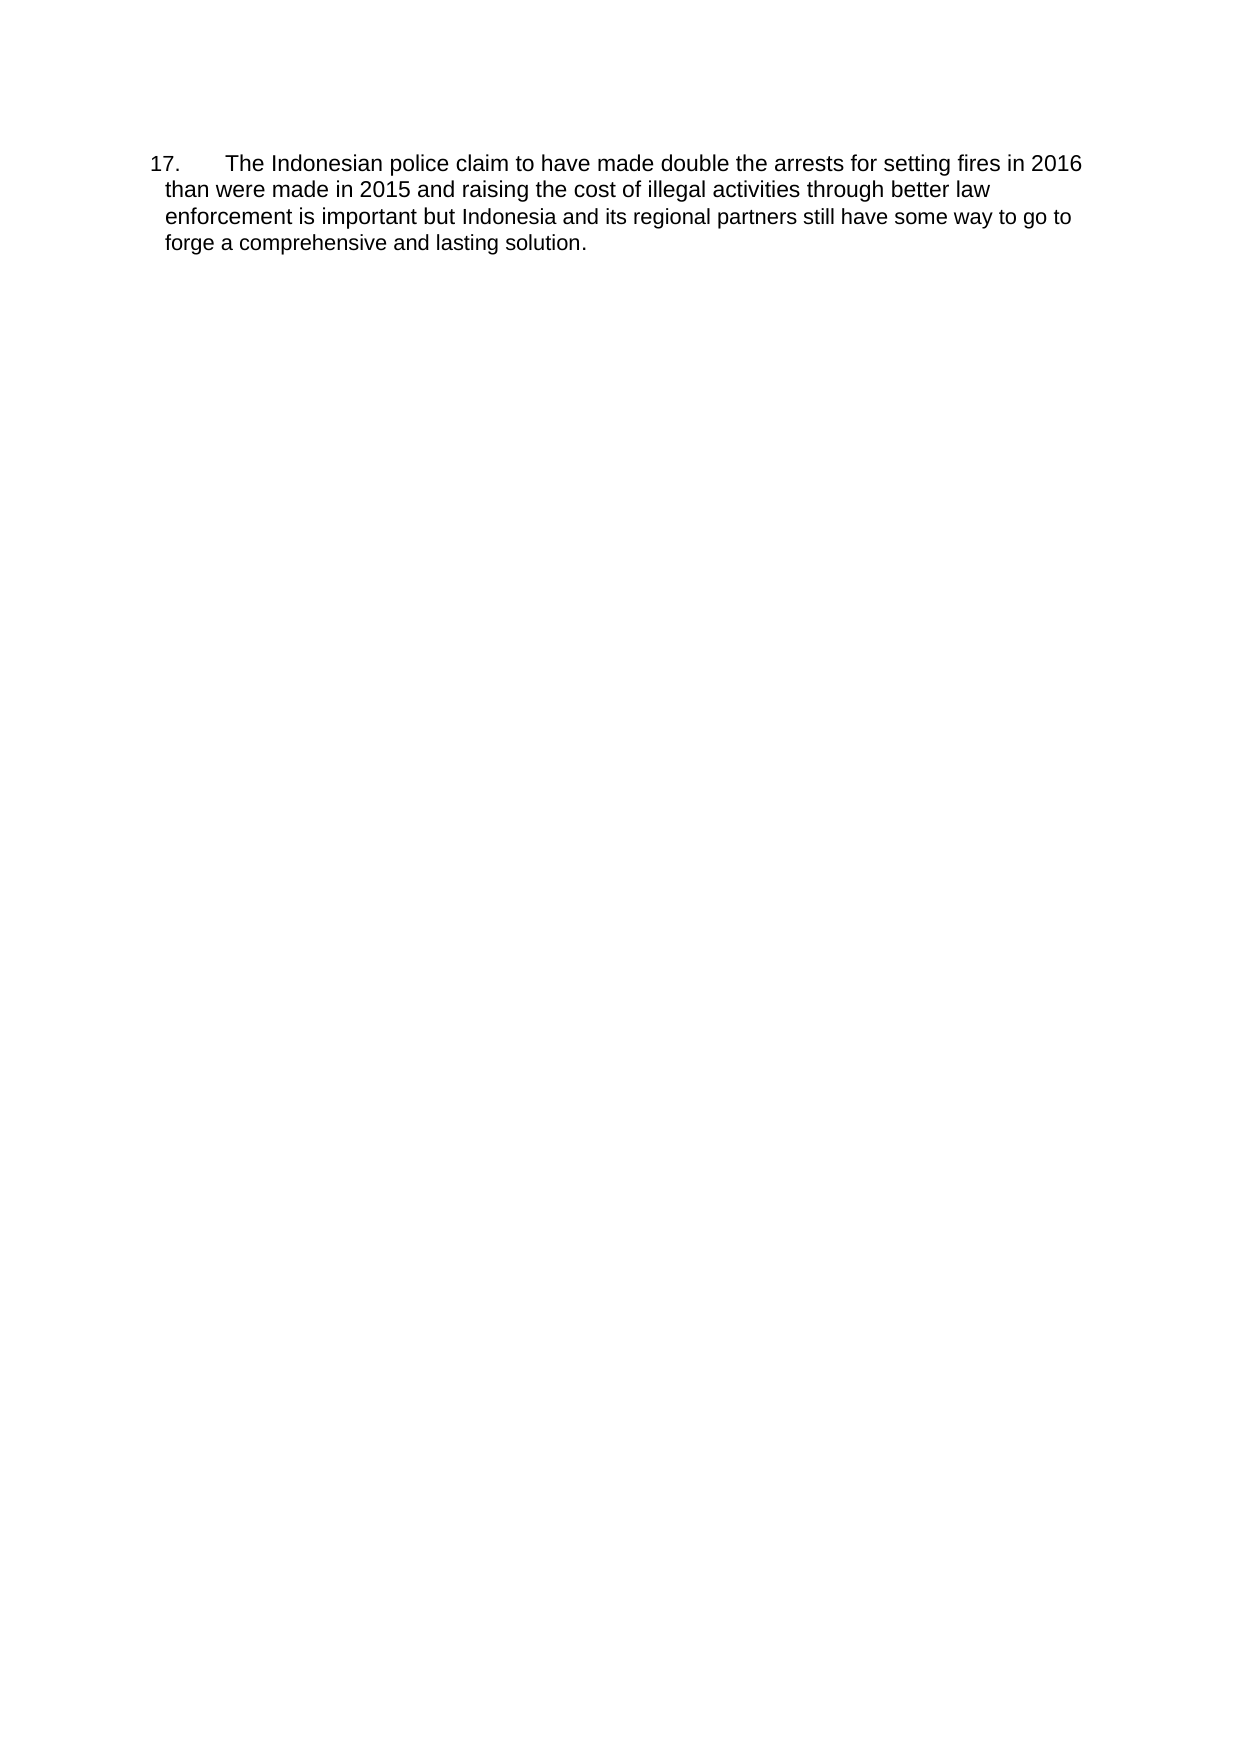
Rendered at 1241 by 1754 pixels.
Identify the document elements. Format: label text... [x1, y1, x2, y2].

list The Indonesian police claim to have made double the arrests for setting fires in 2016 than were made in 2015 and raising the cost of illegal activities through better law enforcement is important but Indonesia and its regional partners still have some way to go to forge a comprehensive and lasting solution. [150, 150, 1090, 255]
